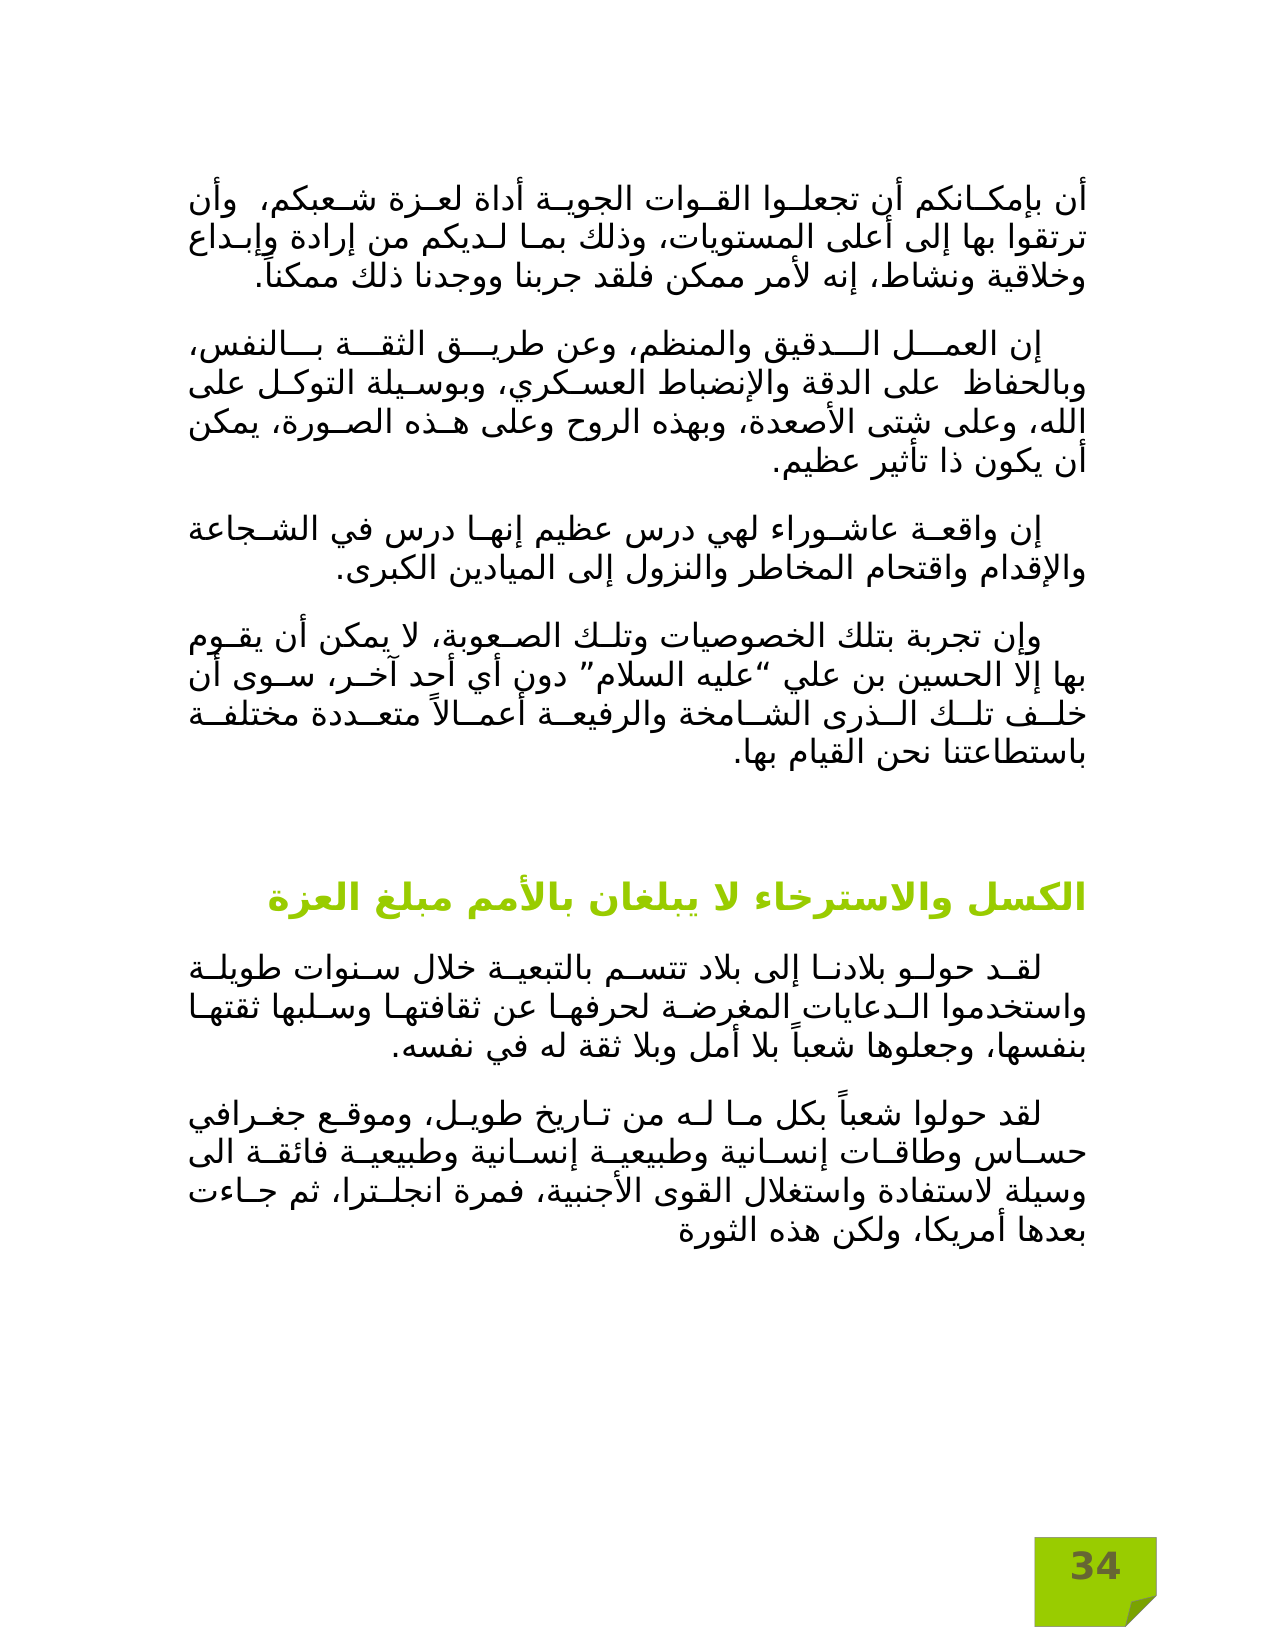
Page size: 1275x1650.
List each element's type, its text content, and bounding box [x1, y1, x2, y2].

text لقد حولو بلادنا إلى بلاد تتسم بالتبعية خلال سنوات طويلة واستخدموا الدعايات المغرضة لحرفها عن ثقافتها وسلبها ثقتها بنفسها، وجعلوها شعباً بلا أمل وبلا ثقة له في نفسه. [187, 948, 1087, 1065]
text إن واقعة عاشوراء لهي درس عظيم إنها درس في الشجاعة والإقدام واقتحام المخاطر والنزول إلى الميادين الكبرى. [187, 509, 1087, 587]
text أن بإمكانكم أن تجعلوا القوات الجوية أداة لعزة شعبكم، وأن ترتقوا بها إلى أعلى المستويات، وذلك بما لديكم من إرادة وإبداع وخلاقية ونشاط، إنه لأمر ممكن فلقد جربنا ووجدنا ذلك ممكناً. [187, 179, 1087, 296]
text الكسل والاسترخاء لا يبلغان بالأمم مبلغ العزة [187, 876, 1087, 919]
text إن العمل الدقيق والمنظم، وعن طريق الثقة بالنفس، وبالحفاظ على الدقة والإنضباط العسكري، وبوسيلة التوكل على الله، وعلى شتى الأصعدة، وبهذه الروح وعلى هذه الصورة، يمكن أن يكون ذا تأثير عظيم. [187, 325, 1087, 480]
text وإن تجربة بتلك الخصوصيات وتلك الصعوبة، لا يمكن أن يقوم بها إلا الحسين بن علي “عليه السلام” دون أي أحد آخر، سوى أن خلف تلك الذرى الشامخة والرفيعة أعمالاً متعددة مختلفة باستطاعتنا نحن القيام بها. [187, 616, 1087, 772]
text لقد حولوا شعباً بكل ما له من تاريخ طويل، وموقع جغرافي حساس وطاقات إنسانية وطبيعية إنسانية وطبيعية فائقة الى وسيلة لاستفادة واستغلال القوى الأجنبية، فمرة انجلترا، ثم جاءت بعدها أمريكا، ولكن هذه الثورة [187, 1094, 1087, 1249]
